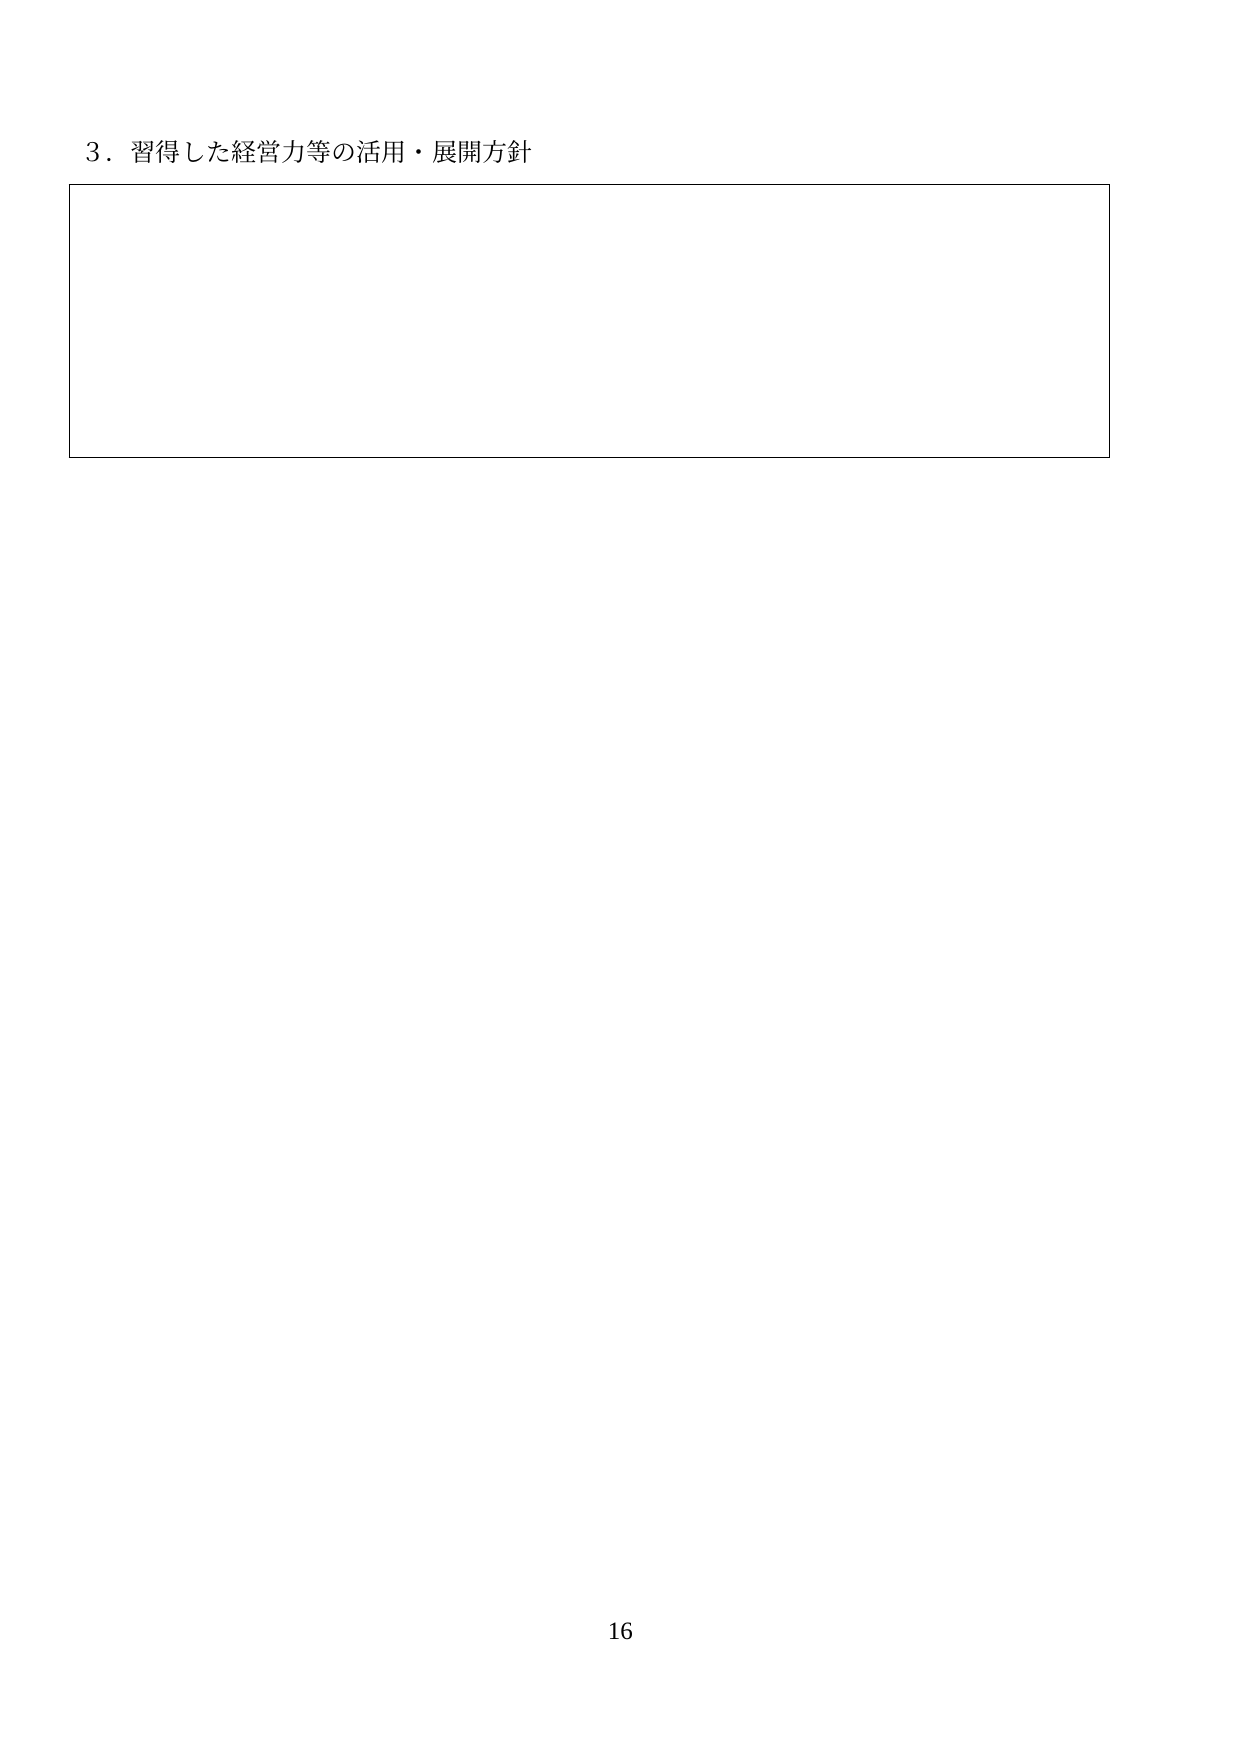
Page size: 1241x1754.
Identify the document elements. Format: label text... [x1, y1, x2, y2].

text ３．習得した経営力等の活用・展開方針 [80, 116, 1160, 184]
table_header [70, 185, 1109, 457]
